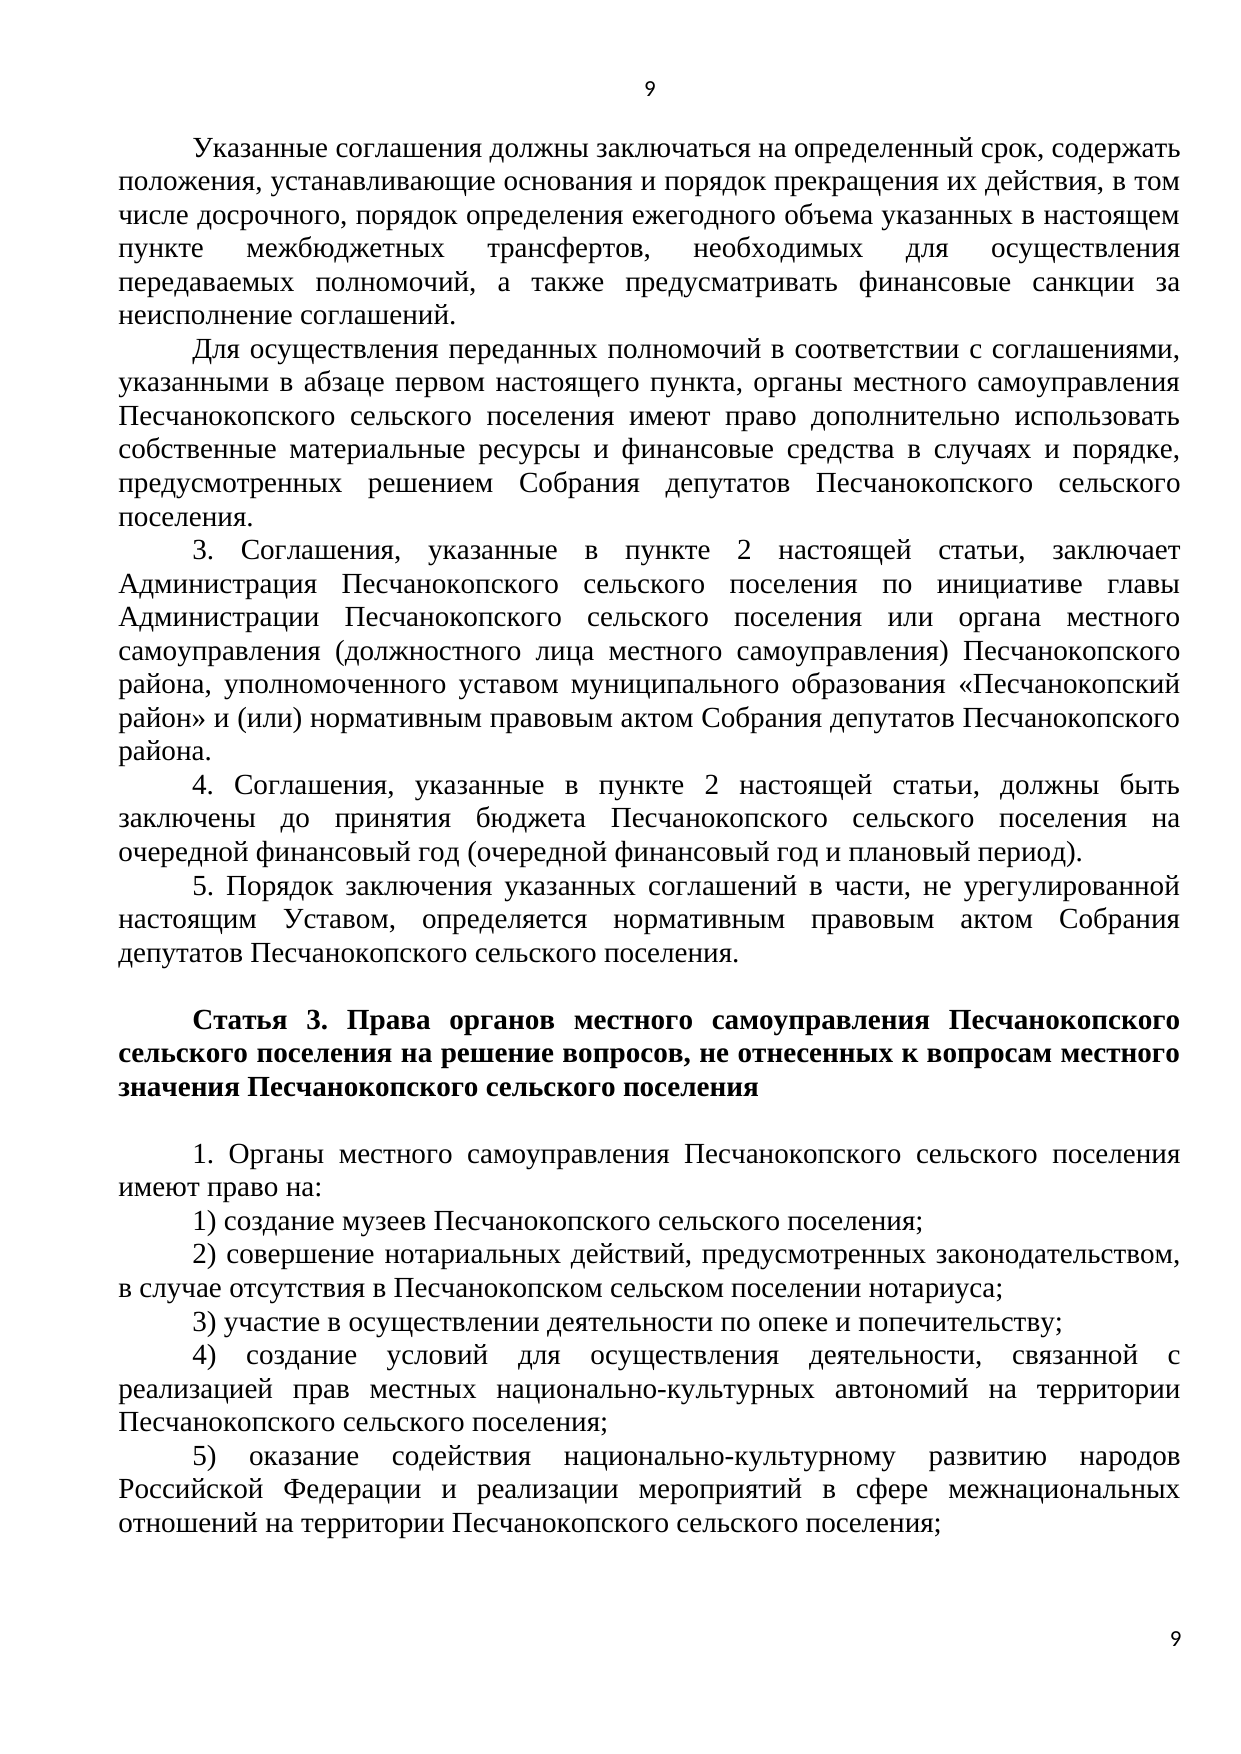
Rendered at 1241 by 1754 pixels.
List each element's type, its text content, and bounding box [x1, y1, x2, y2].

text 5. Порядок заключения указанных соглашений в части, не урегулированной настоящим Уставом, определяется нормативным правовым актом Собрания депутатов Песчанокопского сельского поселения. [118, 868, 1181, 968]
text Для осуществления переданных полномочий в соответствии с соглашениями, указанными в абзаце первом настоящего пункта, органы местного самоуправления Песчанокопского сельского поселения имеют право дополнительно использовать собственные материальные ресурсы и финансовые средства в случаях и порядке, предусмотренных решением Собрания депутатов Песчанокопского сельского поселения. [118, 331, 1181, 532]
text 1. Органы местного самоуправления Песчанокопского сельского поселения имеют право на: [118, 1136, 1181, 1203]
text 4. Соглашения, указанные в пункте 2 настоящей статьи, должны быть заключены до принятия бюджета Песчанокопского сельского поселения на очередной финансовый год (очередной финансовый год и плановый период). [118, 767, 1181, 868]
text Указанные соглашения должны заключаться на определенный срок, содержать положения, устанавливающие основания и порядок прекращения их действия, в том числе досрочного, порядок определения ежегодного объема указанных в настоящем пункте межбюджетных трансфертов, необходимых для осуществления передаваемых полномочий, а также предусматривать финансовые санкции за неисполнение соглашений. [118, 130, 1181, 331]
text 4) создание условий для осуществления деятельности, связанной с реализацией прав местных национально-культурных автономий на территории Песчанокопского сельского поселения; [118, 1337, 1181, 1438]
text 3. Соглашения, указанные в пункте 2 настоящей статьи, заключает Администрация Песчанокопского сельского поселения по инициативе главы Администрации Песчанокопского сельского поселения или органа местного самоуправления (должностного лица местного самоуправления) Песчанокопского района, уполномоченного уставом муниципального образования «Песчанокопский район» и (или) нормативным правовым актом Собрания депутатов Песчанокопского района. [118, 532, 1181, 767]
text 2) совершение нотариальных действий, предусмотренных законодательством, в случае отсутствия в Песчанокопском сельском поселении нотариуса; [118, 1237, 1181, 1304]
text 5) оказание содействия национально-культурному развитию народов Российской Федерации и реализации мероприятий в сфере межнациональных отношений на территории Песчанокопского сельского поселения; [118, 1438, 1181, 1538]
text 1) создание музеев Песчанокопского сельского поселения; [118, 1203, 1181, 1237]
text Статья 3. Права органов местного самоуправления Песчанокопского сельского поселения на решение вопросов, не отнесенных к вопросам местного значения Песчанокопского сельского поселения [118, 1002, 1181, 1102]
text 3) участие в осуществлении деятельности по опеке и попечительству; [118, 1304, 1181, 1337]
